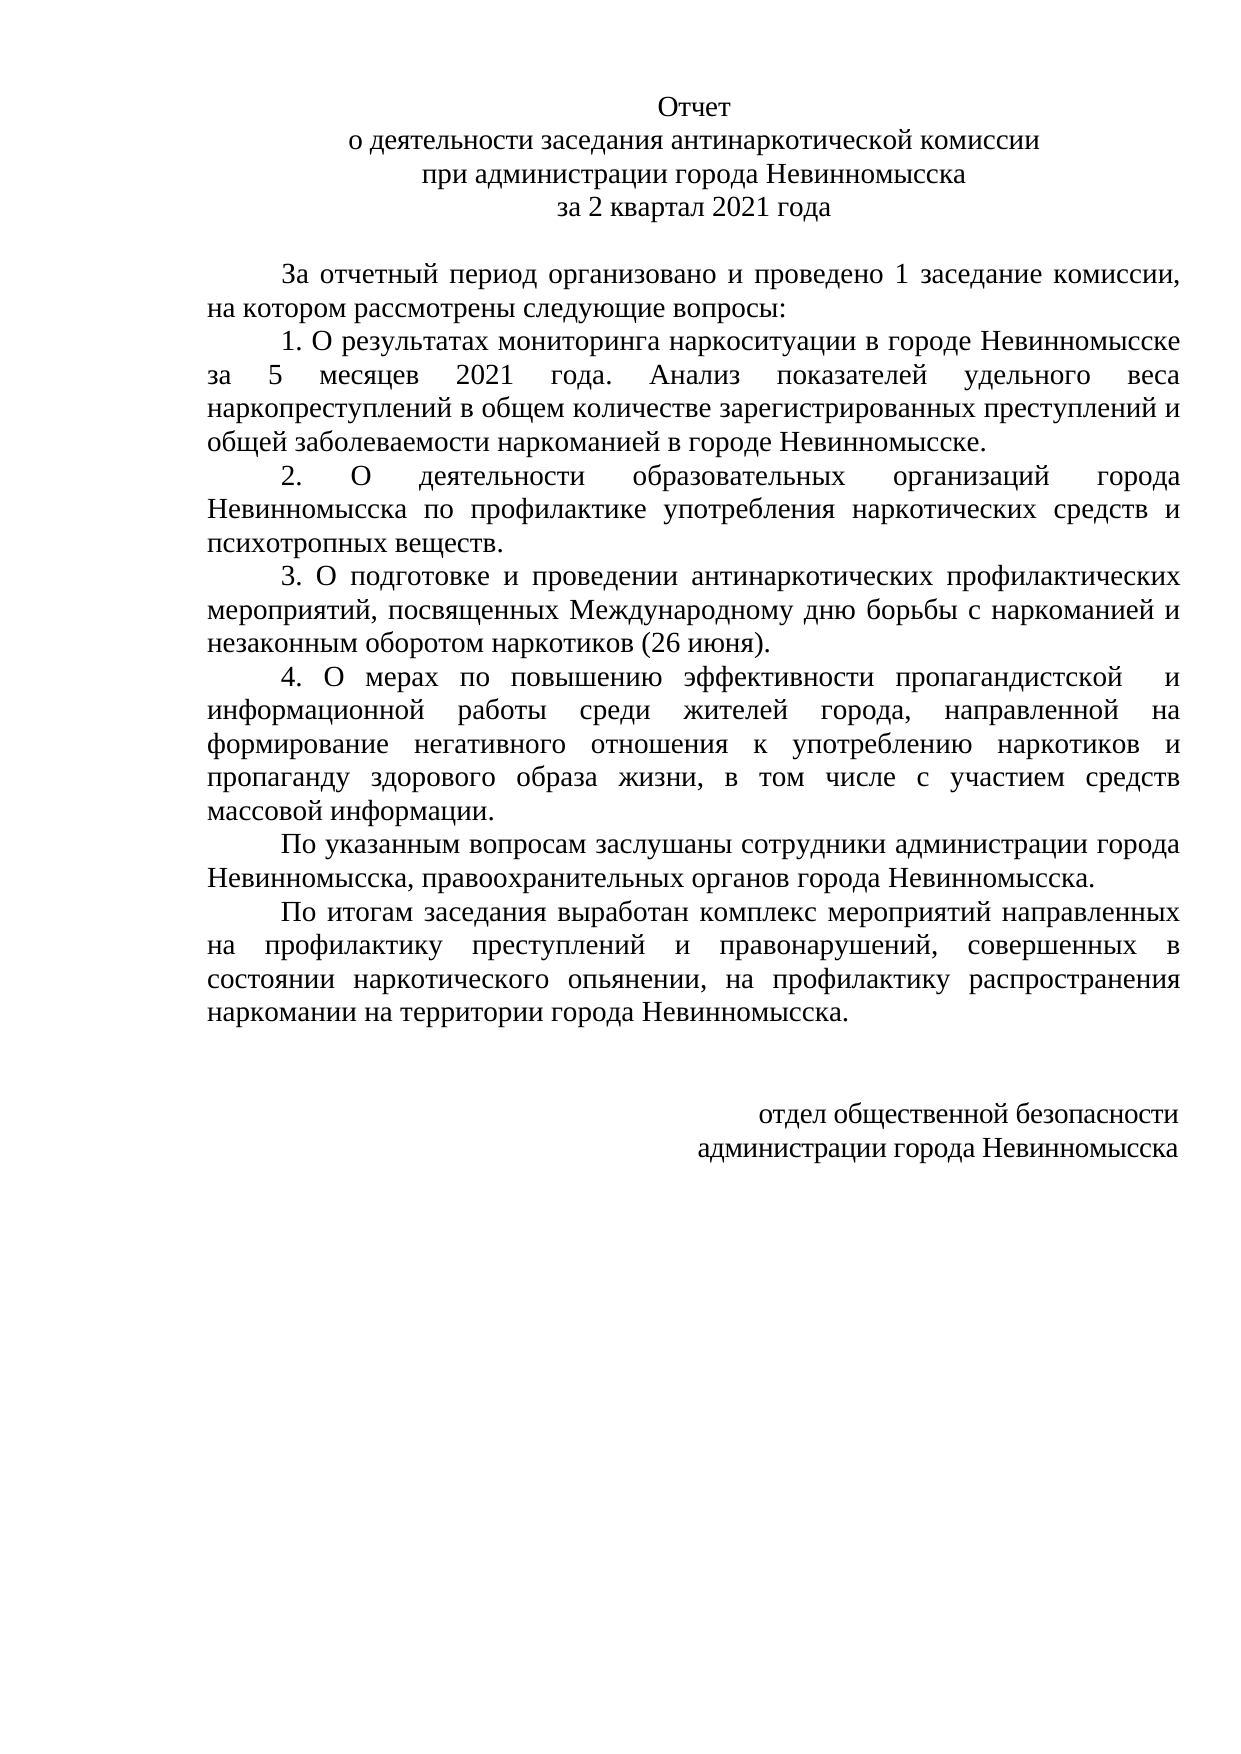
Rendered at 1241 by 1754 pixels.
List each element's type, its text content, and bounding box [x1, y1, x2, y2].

text 2. О деятельности образовательных организаций города Невинномысска по профилактике употребления наркотических средств и психотропных веществ. [207, 458, 1181, 558]
text при администрации города Невинномысска [207, 156, 1181, 189]
text 1. О результатах мониторинга наркоситуации в городе Невинномысске за 5 месяцев 2021 года. Анализ показателей удельного веса наркопреступлений в общем количестве зарегистрированных преступлений и общей заболеваемости наркоманией в городе Невинномысске. [207, 323, 1181, 458]
text 4. О мерах по повышению эффективности пропагандистской и информационной работы среди жителей города, направленной на формирование негативного отношения к употреблению наркотиков и пропаганду здорового образа жизни, в том числе с участием средств массовой информации. [207, 659, 1181, 827]
text По итогам заседания выработан комплекс мероприятий направленных на профилактику преступлений и правонарушений, совершенных в состоянии наркотического опьянении, на профилактику распространения наркомании на территории города Невинномысска. [207, 894, 1181, 1028]
text По указанным вопросам заслушаны сотрудники администрации города Невинномысска, правоохранительных органов города Невинномысска. [207, 827, 1181, 894]
text Отчет [207, 89, 1181, 122]
text о деятельности заседания антинаркотической комиссии [207, 122, 1181, 156]
text 3. О подготовке и проведении антинаркотических профилактических мероприятий, посвященных Международному дню борьбы с наркоманией и незаконным оборотом наркотиков (26 июня). [207, 558, 1181, 659]
text отдел общественной безопасности администрации города Невинномысска [647, 1097, 1179, 1164]
text За отчетный период организовано и проведено 1 заседание комиссии, на котором рассмотрены следующие вопросы: [207, 256, 1181, 323]
text за 2 квартал 2021 года [207, 189, 1181, 223]
